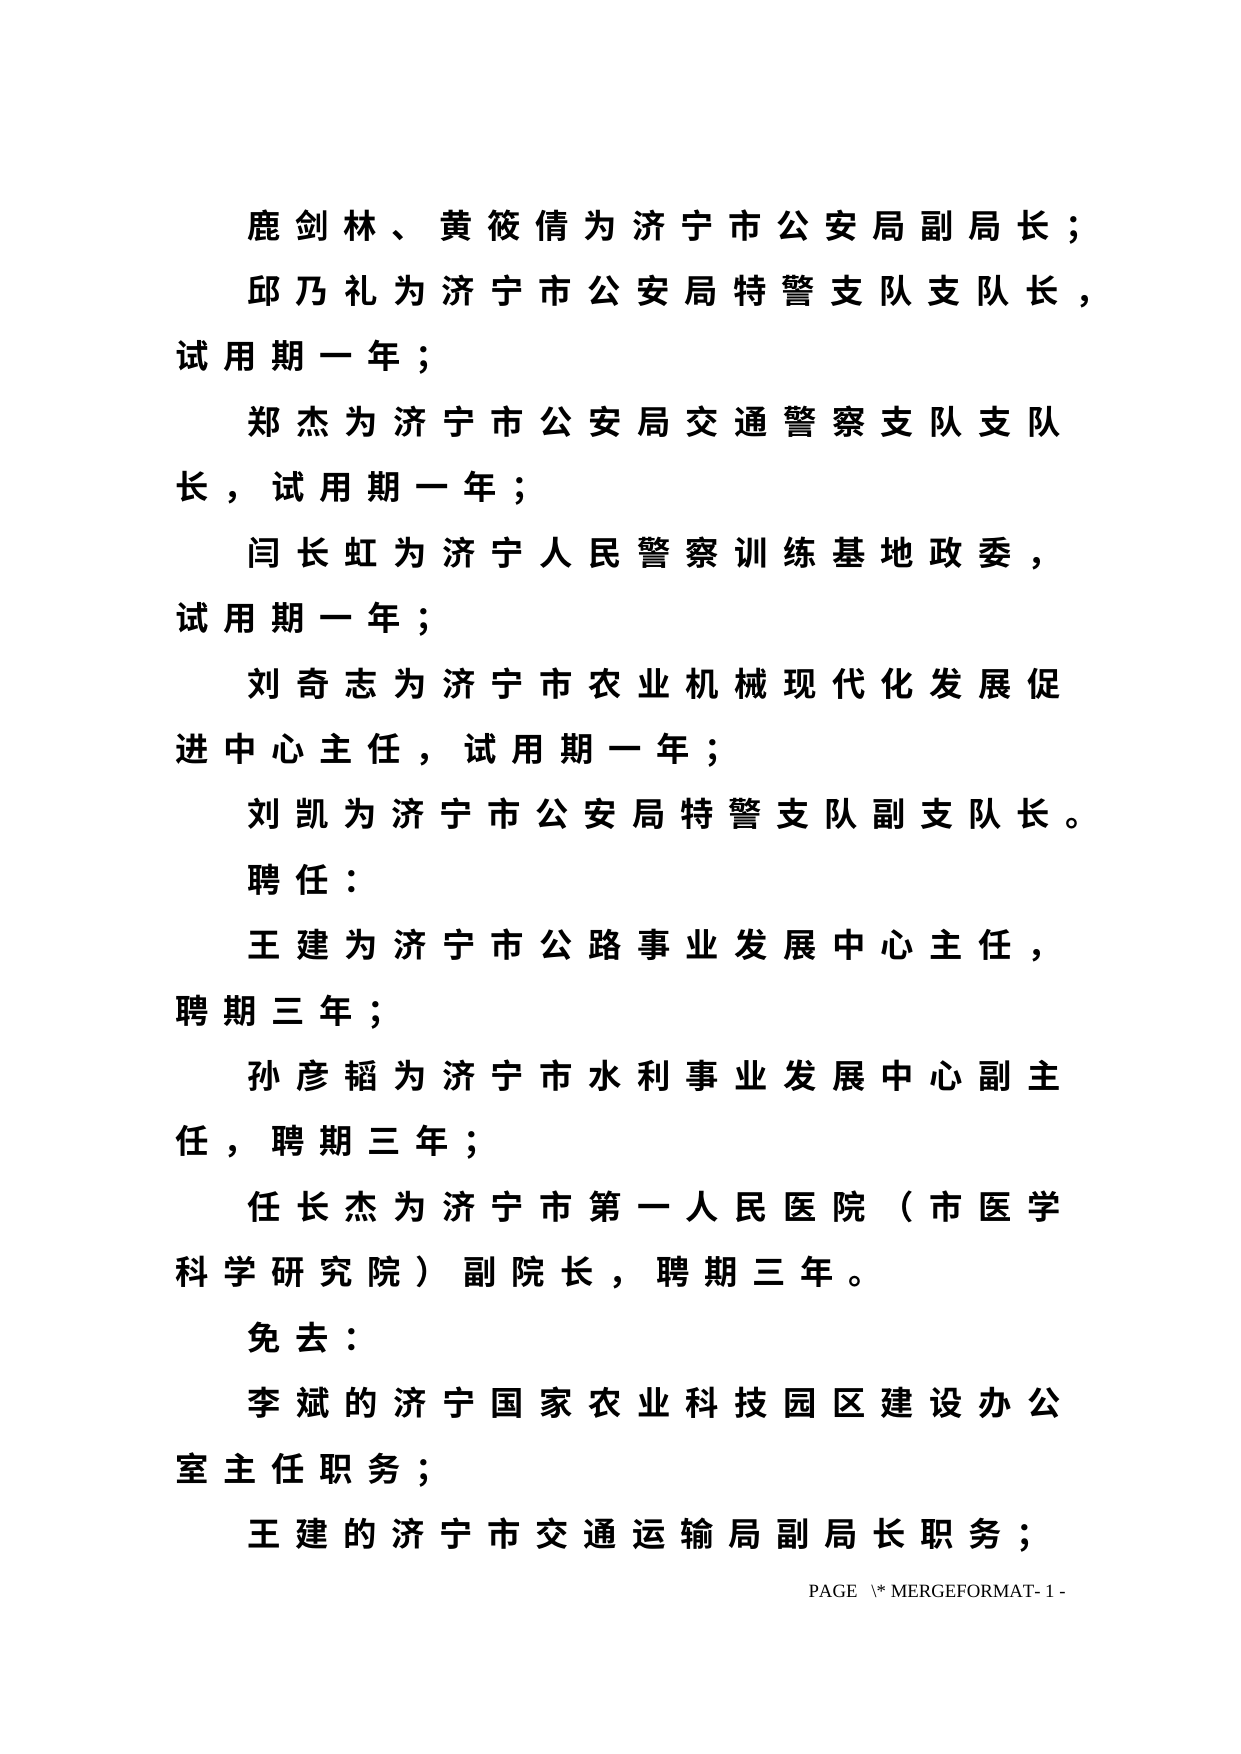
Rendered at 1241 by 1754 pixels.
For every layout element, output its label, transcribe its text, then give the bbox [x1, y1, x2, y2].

text 刘凯为济宁市公安局特警支队副支队长。 [175, 779, 1075, 845]
text 闫长虹为济宁人民警察训练基地政委，试用期一年； [175, 518, 1075, 649]
text 邱乃礼为济宁市公安局特警支队支队长，试用期一年； [175, 256, 1075, 387]
text 郑杰为济宁市公安局交通警察支队支队长，试用期一年； [175, 387, 1075, 518]
text 聘任： [175, 845, 1075, 910]
text 李斌的济宁国家农业科技园区建设办公室主任职务； [175, 1368, 1075, 1499]
text 刘奇志为济宁市农业机械现代化发展促进中心主任，试用期一年； [175, 649, 1075, 779]
text 王建的济宁市交通运输局副局长职务； [175, 1499, 1075, 1564]
text 鹿剑林、黄筱倩为济宁市公安局副局长； [175, 191, 1075, 256]
text 孙彦韬为济宁市水利事业发展中心副主任，聘期三年； [175, 1041, 1075, 1172]
text 王建为济宁市公路事业发展中心主任，聘期三年； [175, 910, 1075, 1041]
text 任长杰为济宁市第一人民医院（市医学科学研究院）副院长，聘期三年。 [175, 1172, 1075, 1303]
text 免去： [175, 1303, 1075, 1368]
